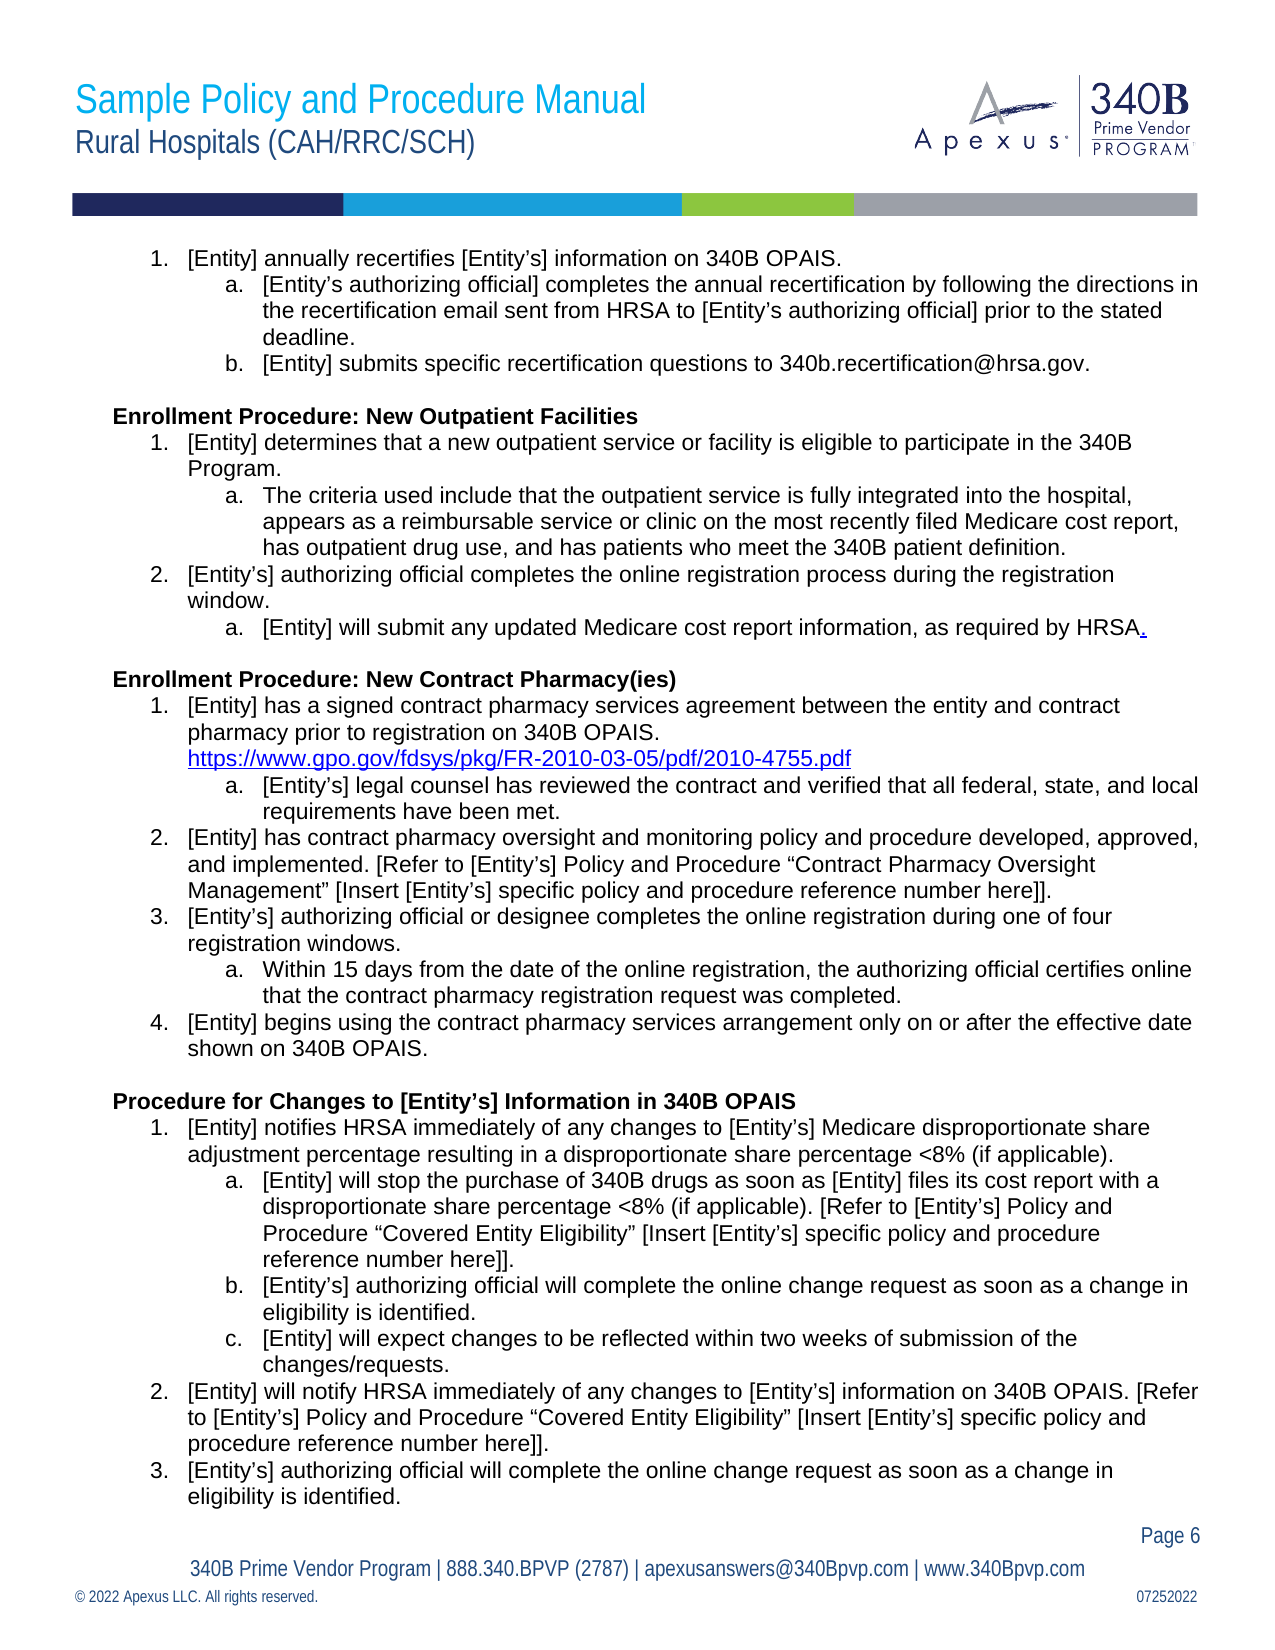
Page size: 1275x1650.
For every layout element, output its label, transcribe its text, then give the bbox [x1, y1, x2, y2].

list [Entity’s] authorizing official completes the online registration process during the registration window. [150, 561, 1200, 613]
list [Entity] will submit any updated Medicare cost report information, as required by HRSA. [225, 613, 1200, 640]
list [Entity] determines that a new outpatient service or facility is eligible to participate in the 340B Program. [150, 429, 1200, 482]
picture [72, 193, 1198, 216]
list [Entity’s] legal counsel has reviewed the contract and verified that all federal, state, and local requirements have been met. [225, 772, 1200, 824]
list https://www.gpo.gov/fdsys/pkg/FR-2010-03-05/pdf/2010-4755.pdf [187, 745, 1200, 772]
list [Entity] will notify HRSA immediately of any changes to [Entity’s] information on 340B OPAIS. [Refer to [Entity’s] Policy and Procedure “Covered Entity Eligibility” [Insert [Entity’s] specific policy and procedure reference number here]]. [150, 1378, 1200, 1457]
list [Entity] annually recertifies [Entity’s] information on 340B OPAIS. [150, 244, 1200, 271]
text Enrollment Procedure: New Outpatient Facilities [112, 403, 1200, 429]
list [Entity] will stop the purchase of 340B drugs as soon as [Entity] files its cost report with a disproportionate share percentage <8% (if applicable). [Refer to [Entity’s] Policy and Procedure “Covered Entity Eligibility” [Insert [Entity’s] specific policy and procedure reference number here]]. [225, 1167, 1200, 1272]
list [Entity] has a signed contract pharmacy services agreement between the entity and contract pharmacy prior to registration on 340B OPAIS. [150, 692, 1200, 745]
list [Entity] will expect changes to be reflected within two weeks of submission of the changes/requests. [225, 1325, 1200, 1378]
list [Entity] notifies HRSA immediately of any changes to [Entity’s] Medicare disproportionate share adjustment percentage resulting in a disproportionate share percentage <8% (if applicable). [150, 1114, 1200, 1167]
list [Entity’s] authorizing official will complete the online change request as soon as a change in eligibility is identified. [150, 1457, 1200, 1509]
text Procedure for Changes to [Entity’s] Information in 340B OPAIS [112, 1088, 1200, 1114]
list [Entity’s] authorizing official will complete the online change request as soon as a change in eligibility is identified. [225, 1272, 1200, 1325]
list [Entity’s authorizing official] completes the annual recertification by following the directions in the recertification email sent from HRSA to [Entity’s authorizing official] prior to the stated deadline. [225, 271, 1200, 350]
text Enrollment Procedure: New Contract Pharmacy(ies) [112, 666, 1200, 692]
list [Entity] submits specific recertification questions to 340b.recertification@hrsa.gov. [225, 350, 1200, 376]
list [Entity’s] authorizing official or designee completes the online registration during one of four registration windows. [150, 903, 1200, 956]
list [Entity] has contract pharmacy oversight and monitoring policy and procedure developed, approved, and implemented. [Refer to [Entity’s] Policy and Procedure “Contract Pharmacy Oversight Management” [Insert [Entity’s] specific policy and procedure reference number here]]. [150, 824, 1200, 903]
list The criteria used include that the outpatient service is fully integrated into the hospital, appears as a reimbursable service or clinic on the most recently filed Medicare cost report, has outpatient drug use, and has patients who meet the 340B patient definition. [225, 482, 1200, 561]
list Within 15 days from the date of the online registration, the authorizing official certifies online that the contract pharmacy registration request was completed. [225, 956, 1200, 1009]
list [Entity] begins using the contract pharmacy services arrangement only on or after the effective date shown on 340B OPAIS. [150, 1009, 1200, 1061]
picture [913, 75, 1195, 157]
